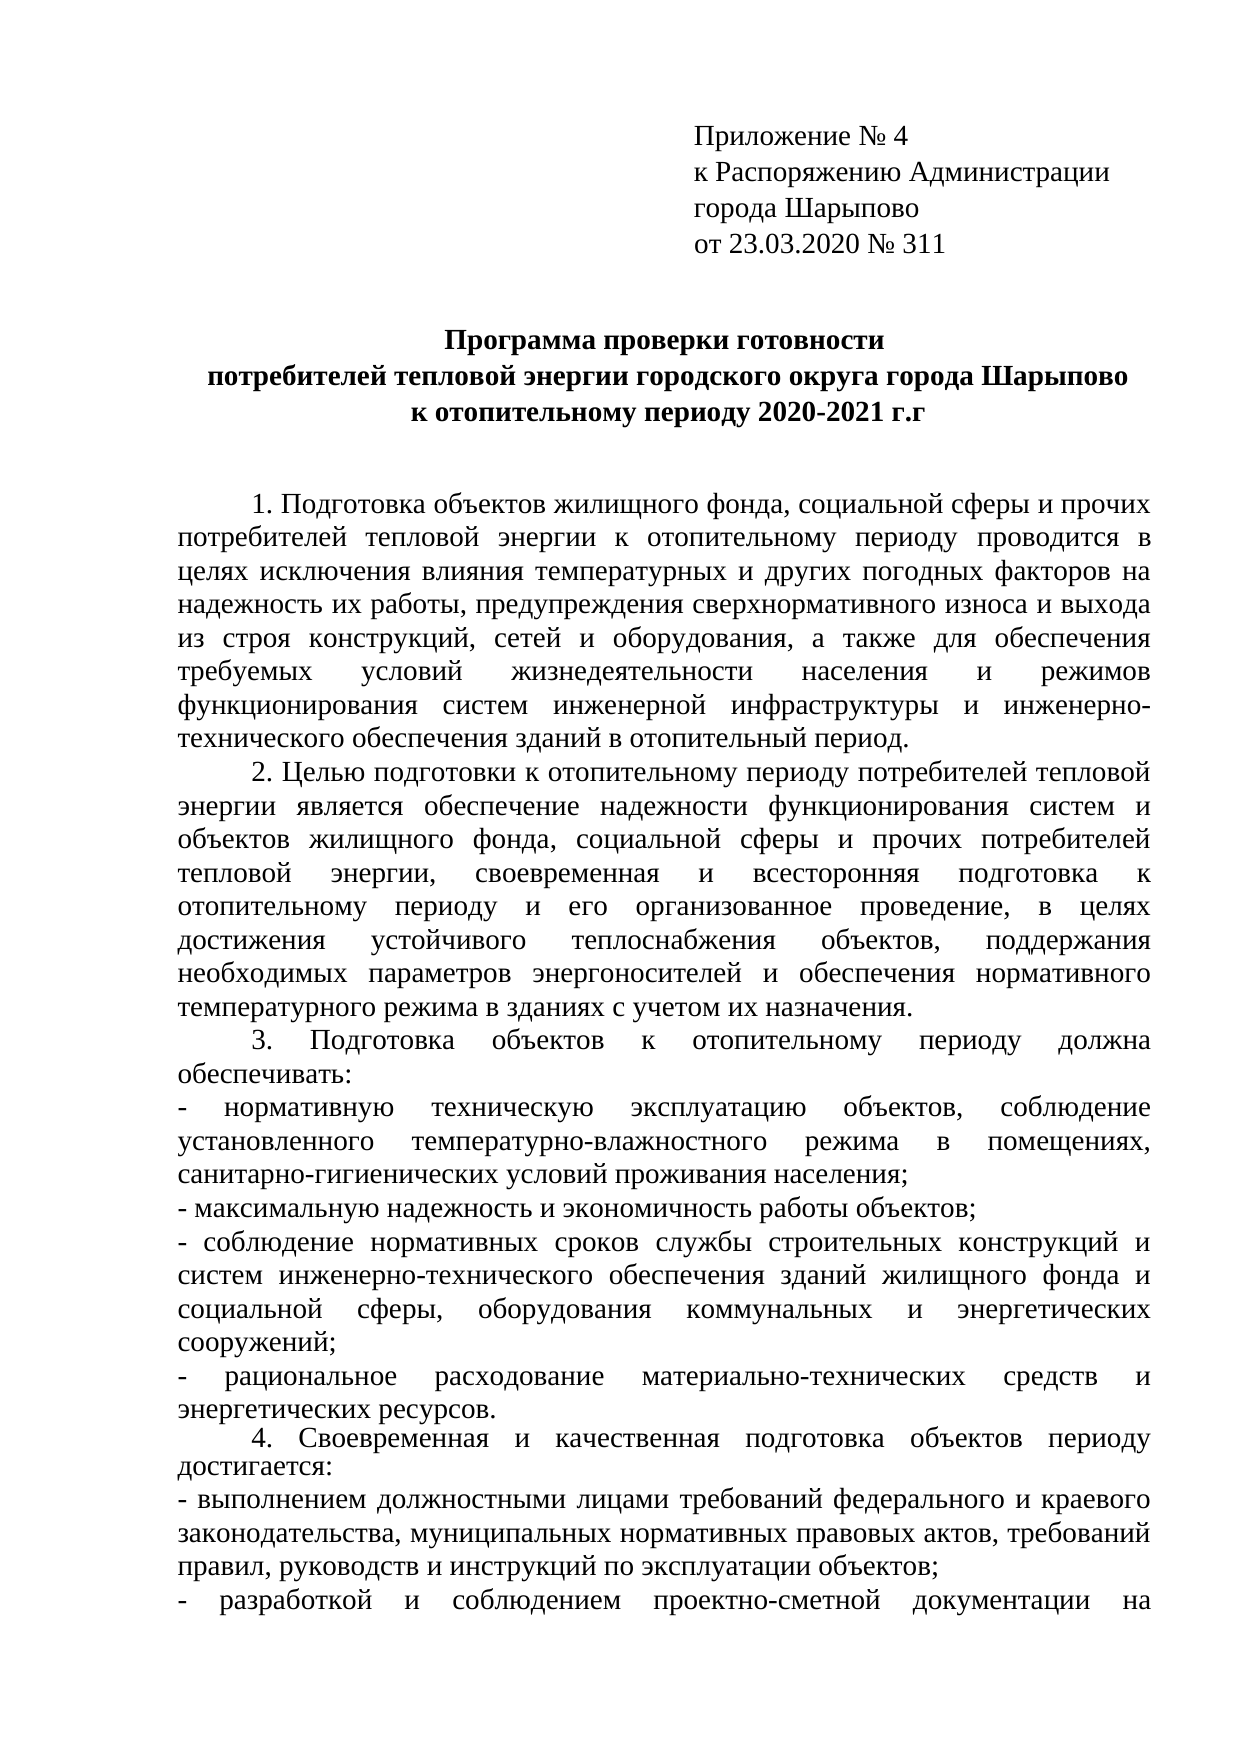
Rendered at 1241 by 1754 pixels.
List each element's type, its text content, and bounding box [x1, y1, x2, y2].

text Приложение № 4 [620, 118, 1152, 152]
text 1. Подготовка объектов жилищного фонда, социальной сферы и прочих потребителей тепловой энергии к отопительному периоду проводится в целях исключения влияния температурных и других погодных факторов на надежность их работы, предупреждения сверхнормативного износа и выхода из строя конструкций, сетей и оборудования, а также для обеспечения требуемых условий жизнедеятельности населения и режимов функционирования систем инженерной инфраструктуры и инженерно-технического обеспечения зданий в отопительный период. [177, 486, 1152, 754]
text потребителей тепловой энергии городского округа города Шарыпово [177, 358, 1152, 392]
text - соблюдение нормативных сроков службы строительных конструкций и систем инженерно-технического обеспечения зданий жилищного фонда и социальной сферы, оборудования коммунальных и энергетических сооружений; [177, 1224, 1152, 1358]
text - максимальную надежность и экономичность работы объектов; [177, 1190, 1152, 1224]
text - выполнением должностными лицами требований федерального и краевого законодательства, муниципальных нормативных правовых актов, требований правил, руководств и инструкций по эксплуатации объектов; [177, 1481, 1152, 1582]
text Программа проверки готовности [177, 322, 1152, 356]
text к Распоряжению Администрации города Шарыпово [693, 154, 1152, 224]
text - рациональное расходование материально-технических средств и энергетических ресурсов. [177, 1358, 1152, 1425]
text 4. Своевременная и качественная подготовка объектов периоду достигается: [177, 1425, 1152, 1481]
text 2. Целью подготовки к отопительному периоду потребителей тепловой энергии является обеспечение надежности функционирования систем и объектов жилищного фонда, социальной сферы и прочих потребителей тепловой энергии, своевременная и всесторонняя подготовка к отопительному периоду и его организованное проведение, в целях достижения устойчивого теплоснабжения объектов, поддержания необходимых параметров энергоносителей и обеспечения нормативного температурного режима в зданиях с учетом их назначения. [177, 754, 1152, 1022]
text - нормативную техническую эксплуатацию объектов, соблюдение установленного температурно-влажностного режима в помещениях, санитарно-гигиенических условий проживания населения; [177, 1089, 1152, 1190]
text 3. Подготовка объектов к отопительному периоду должна обеспечивать: [177, 1022, 1152, 1089]
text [177, 1582, 1152, 1615]
text к отопительному периоду 2020-2021 г.г [177, 394, 1152, 428]
subtitle от 23.03.2020 № 311 [679, 227, 1152, 260]
